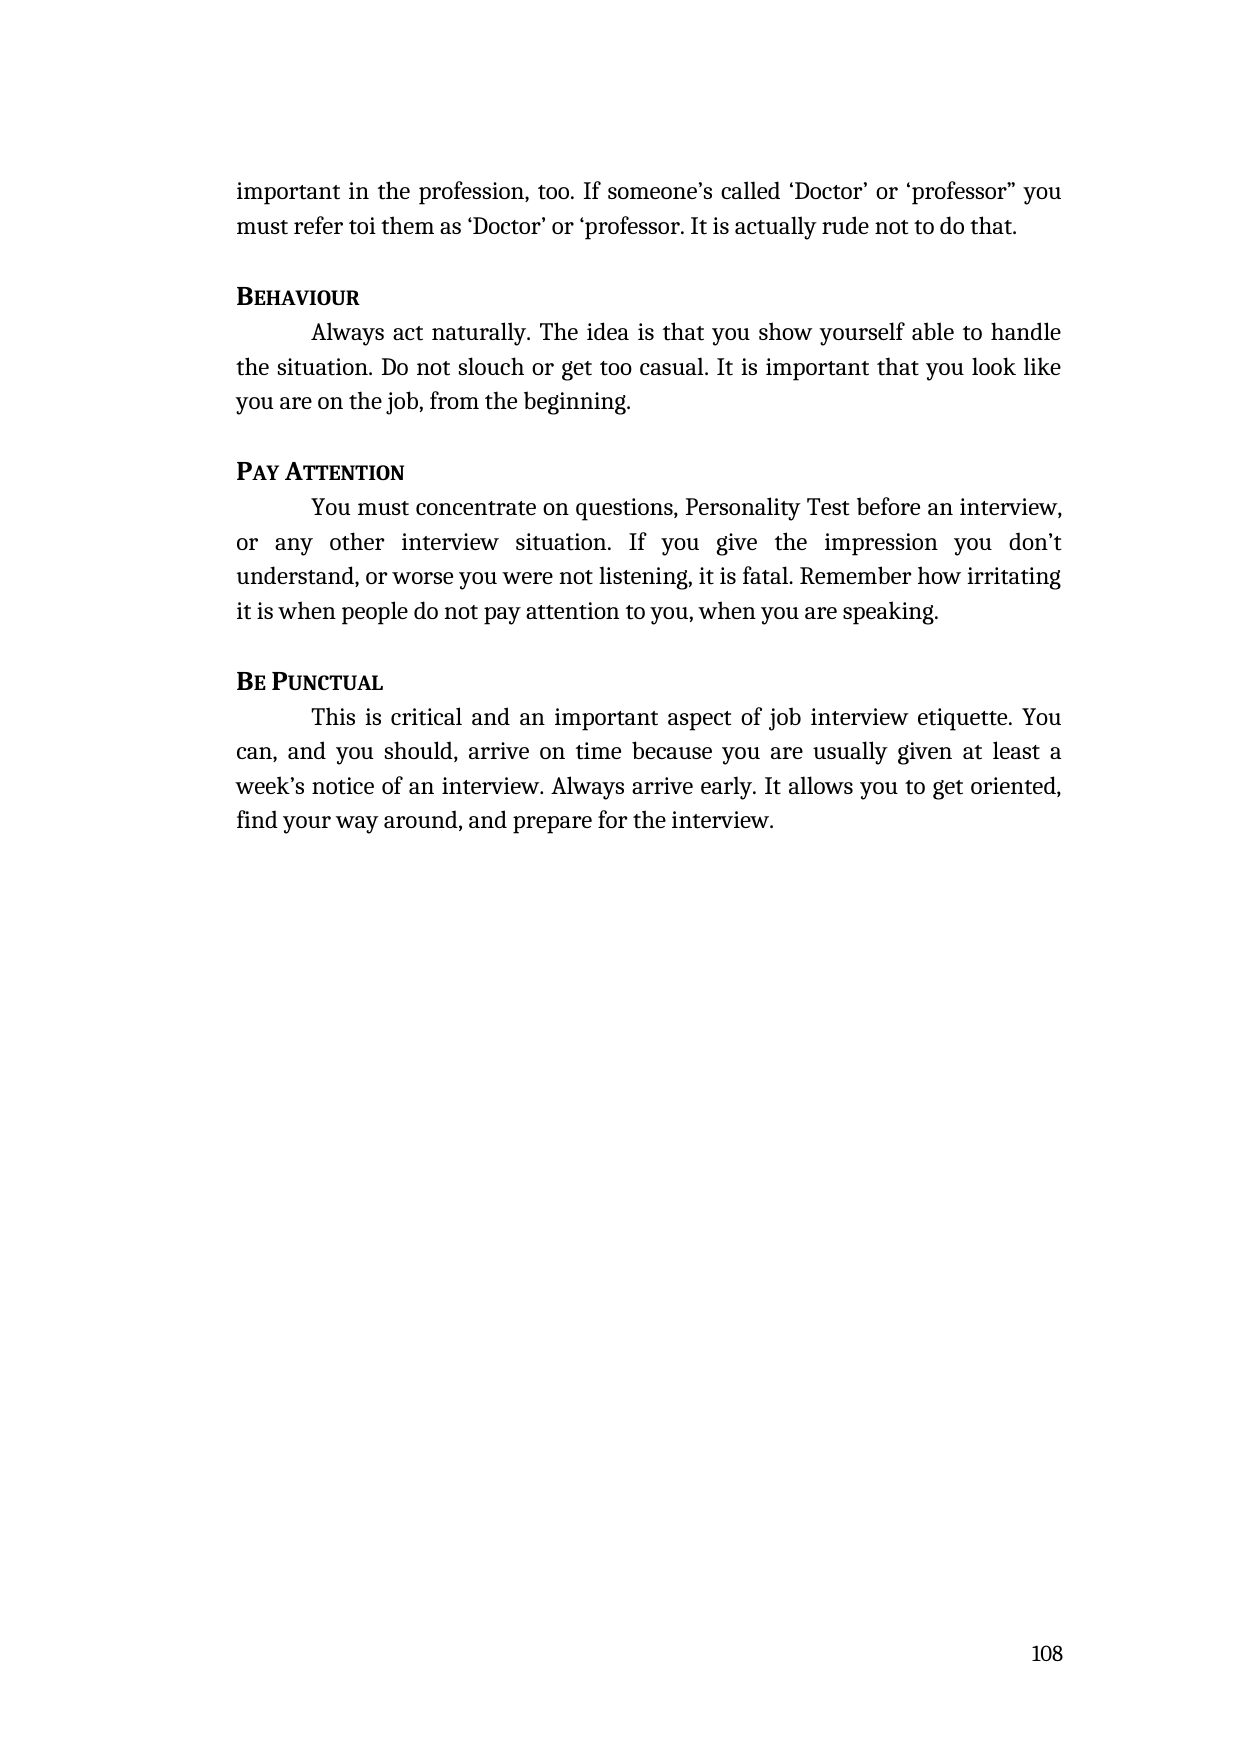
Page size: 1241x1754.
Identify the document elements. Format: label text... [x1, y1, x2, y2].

text Behaviour [236, 281, 1063, 312]
text Always act naturally. The idea is that you show yourself able to handle the situation. Do not slouch or get too casual. It is important that you look like you are on the job, from the beginning. [236, 318, 1063, 416]
text Pay Attention [236, 456, 1063, 487]
text Be Punctual [236, 666, 1063, 697]
text This is critical and an important aspect of job interview etiquette. You can, and you should, arrive on time because you are usually given at least a week’s notice of an interview. Always arrive early. It allows you to get oriented, find your way around, and prepare for the interview. [236, 703, 1063, 835]
text You must concentrate on questions, Personality Test before an interview, or any other interview situation. If you give the impression you don’t understand, or worse you were not listening, it is fatal. Remember how irritating it is when people do not pay attention to you, when you are speaking. [236, 493, 1063, 625]
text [236, 177, 1063, 240]
